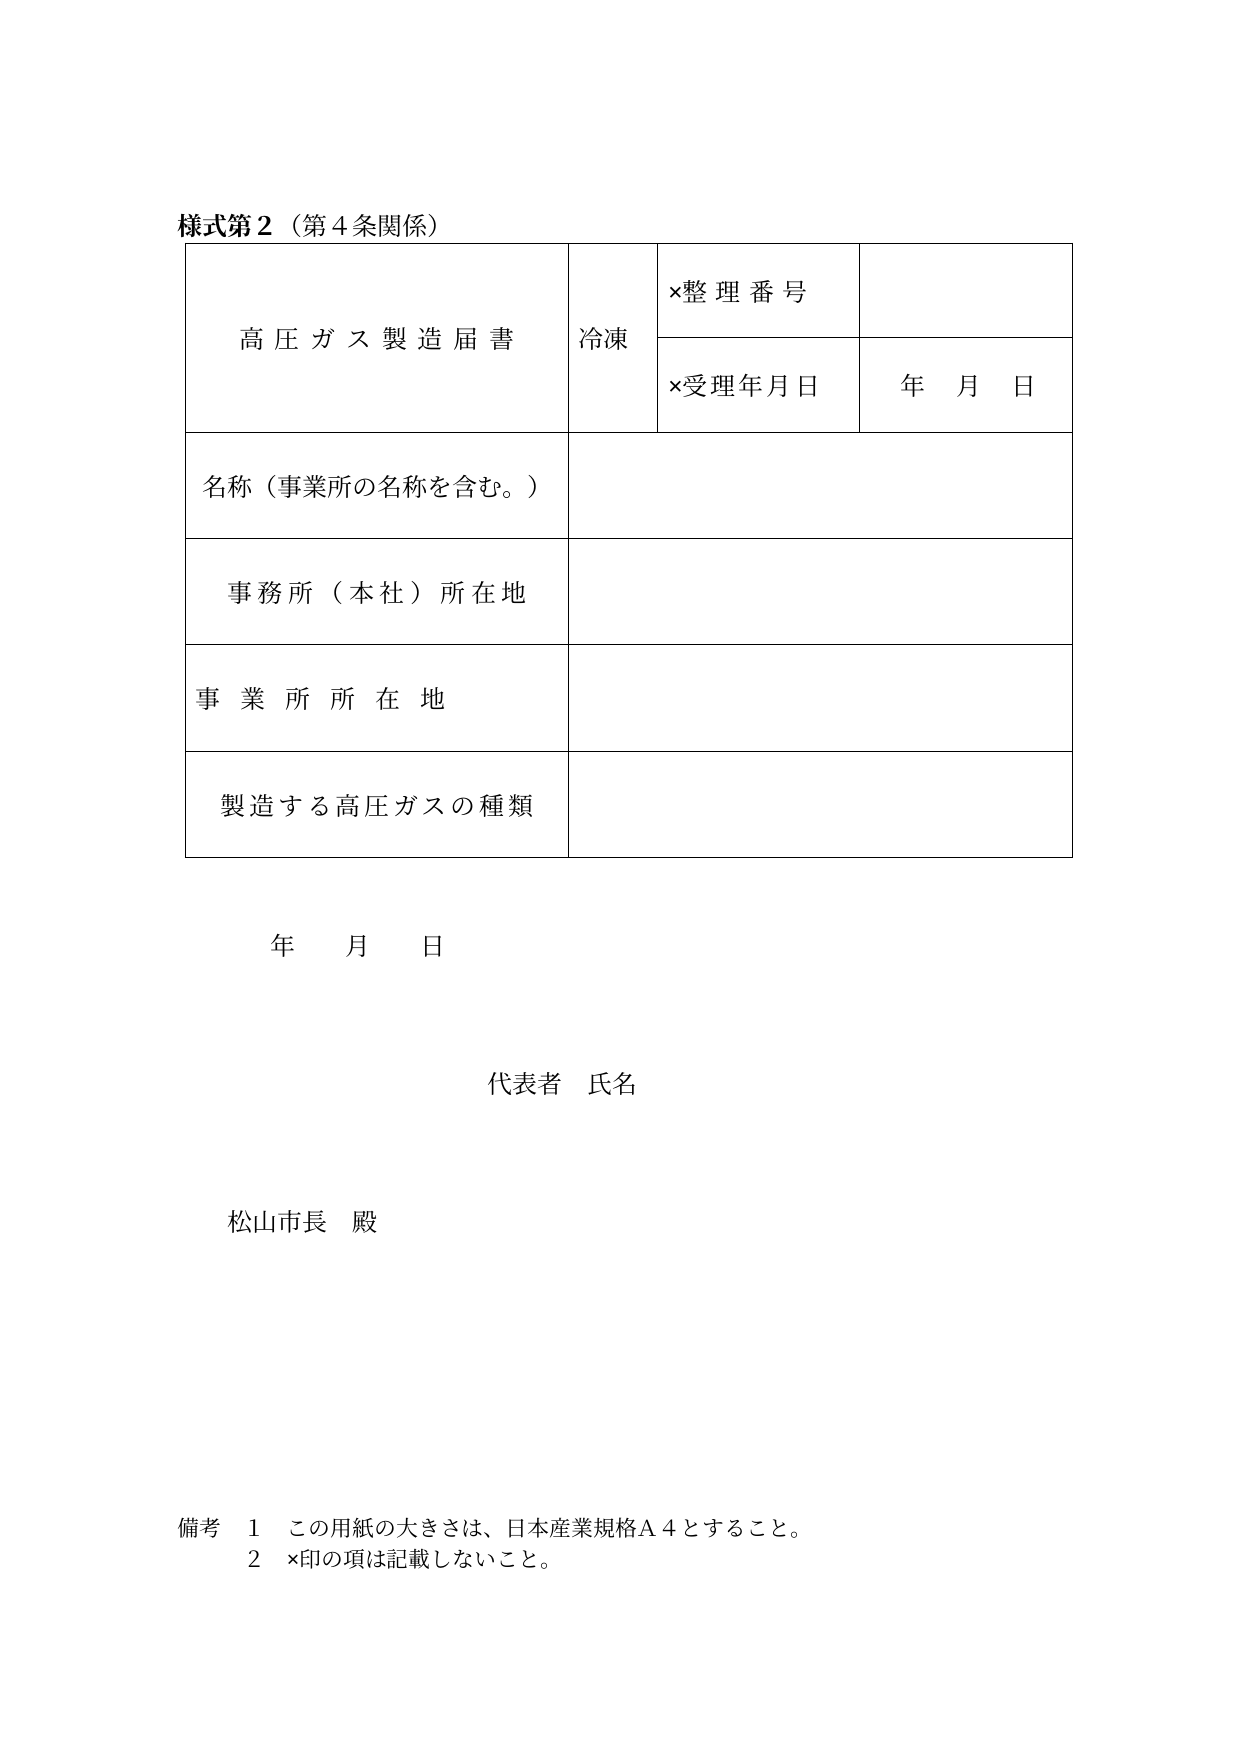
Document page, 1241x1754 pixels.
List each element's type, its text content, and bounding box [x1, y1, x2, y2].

text 備考 １ この用紙の大きさは、日本産業規格Ａ４とすること。 [177, 1511, 1063, 1542]
table_cell 年 月 日 [860, 338, 1072, 432]
table_cell ×受理年月日 [658, 338, 859, 432]
table_cell [569, 645, 1072, 751]
text 年 月 日 [177, 926, 1063, 962]
text 代表者 氏名 [177, 1064, 1063, 1100]
table_cell 名称（事業所の名称を含む。） [186, 433, 568, 538]
table_header 冷凍 [569, 244, 657, 432]
table_header 高圧ガス製造届書 [186, 244, 568, 432]
text 様式第２（第４条関係） [177, 207, 1063, 243]
table_cell 事業所所在地 [186, 645, 568, 751]
table_header [860, 244, 1072, 337]
table_cell [569, 752, 1072, 857]
table_cell [569, 539, 1072, 644]
text 松山市長 殿 [177, 1202, 1063, 1238]
text ２ ×印の項は記載しないこと。 [177, 1542, 1063, 1574]
table_header ×整理番号 [658, 244, 859, 337]
table_cell 事務所（本社）所在地 [186, 539, 568, 644]
table_cell 製造する高圧ガスの種類 [186, 752, 568, 857]
table_cell [569, 433, 1072, 538]
